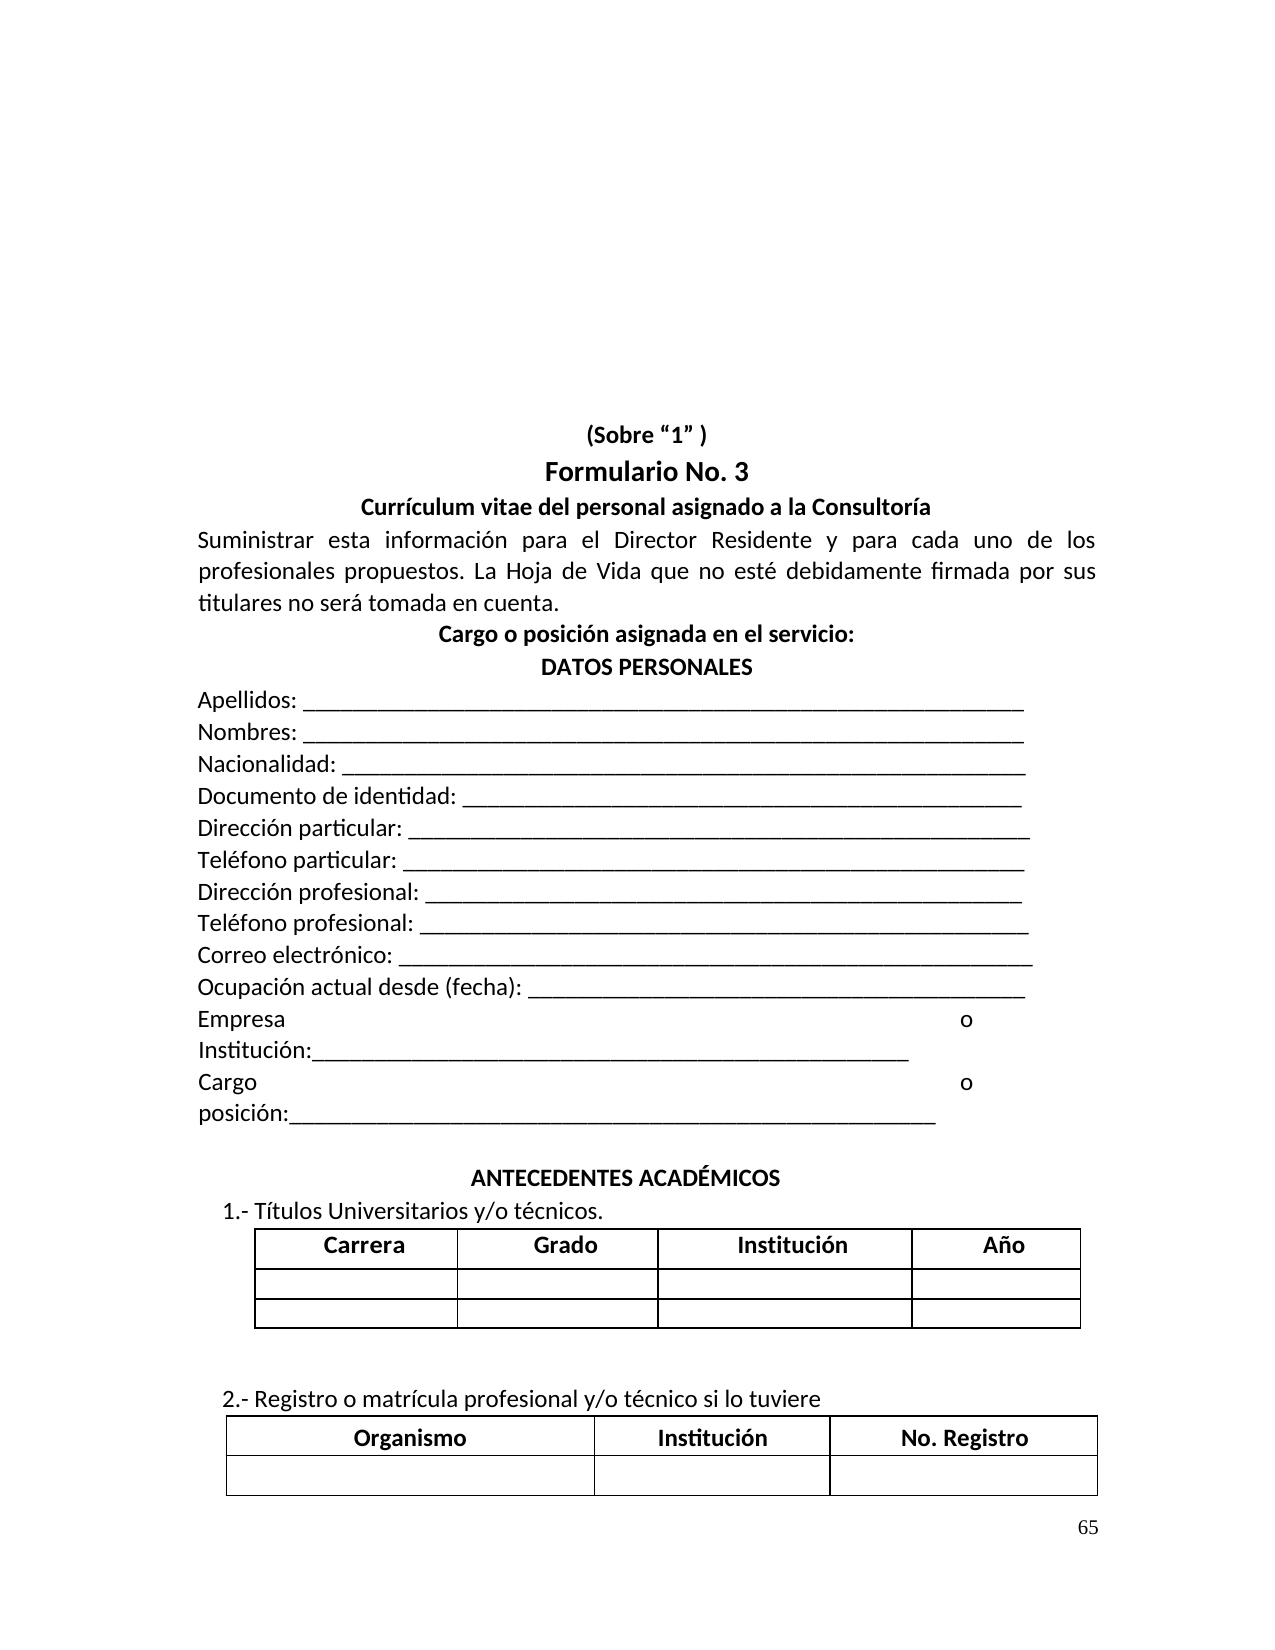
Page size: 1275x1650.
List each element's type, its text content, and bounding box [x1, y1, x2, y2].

text Apellidos: __________________________________________________________ [197, 684, 1097, 715]
text Suministrar esta información para el Director Residente y para cada uno de los profesionales propuestos. La Hoja de Vida que no esté debidamente firmada por sus titulares no será tomada en cuenta. [197, 524, 1097, 617]
text Documento de identidad: _____________________________________________ [197, 780, 1097, 811]
text Dirección particular: __________________________________________________ [197, 812, 1097, 842]
text Formulario No. 3 [194, 453, 1100, 489]
table_cell [595, 1456, 829, 1495]
text Nacionalidad: _______________________________________________________ [197, 748, 1097, 779]
table_cell [659, 1300, 911, 1327]
text (Sobre “1” ) [194, 419, 1100, 449]
text Empresa o Institución:________________________________________________ Cargo o posición:____________________________________________________ [197, 1003, 973, 1128]
text Nombres: __________________________________________________________ [197, 716, 1097, 747]
text 2.- Registro o matrícula profesional y/o técnico si lo tuviere [222, 1383, 1097, 1414]
text Cargo o posición asignada en el servicio: [195, 619, 1098, 649]
subtitle DATOS PERSONALES [195, 652, 1098, 682]
table_cell [659, 1270, 911, 1298]
table_header Institución [595, 1417, 829, 1455]
table_header Grado [458, 1230, 657, 1268]
subtitle Currículum vitae del personal asignado a la Consultoría [195, 491, 1097, 522]
subtitle ANTECEDENTES ACADÉMICOS [195, 1162, 1056, 1193]
table_cell [256, 1270, 457, 1298]
table_header Organismo [227, 1417, 594, 1455]
text 1.- Títulos Universitarios y/o técnicos. [222, 1195, 1100, 1226]
table_cell [227, 1456, 594, 1495]
table_cell [458, 1300, 657, 1327]
table_header Institución [659, 1230, 911, 1268]
table_header No. Registro [831, 1417, 1097, 1455]
table_header Carrera [256, 1230, 457, 1268]
table_cell [458, 1270, 657, 1298]
text Teléfono particular: __________________________________________________ [197, 844, 1097, 874]
table_cell [256, 1300, 457, 1327]
text Teléfono profesional: _________________________________________________ [197, 908, 1097, 938]
text Ocupación actual desde (fecha): ________________________________________ [197, 971, 1097, 1002]
table_cell [913, 1300, 1080, 1327]
table_header Año [913, 1230, 1080, 1268]
text Dirección profesional: ________________________________________________ [197, 876, 1097, 906]
table_cell [913, 1270, 1080, 1298]
text Correo electrónico: ___________________________________________________ [197, 939, 1097, 970]
table_cell [831, 1456, 1097, 1495]
